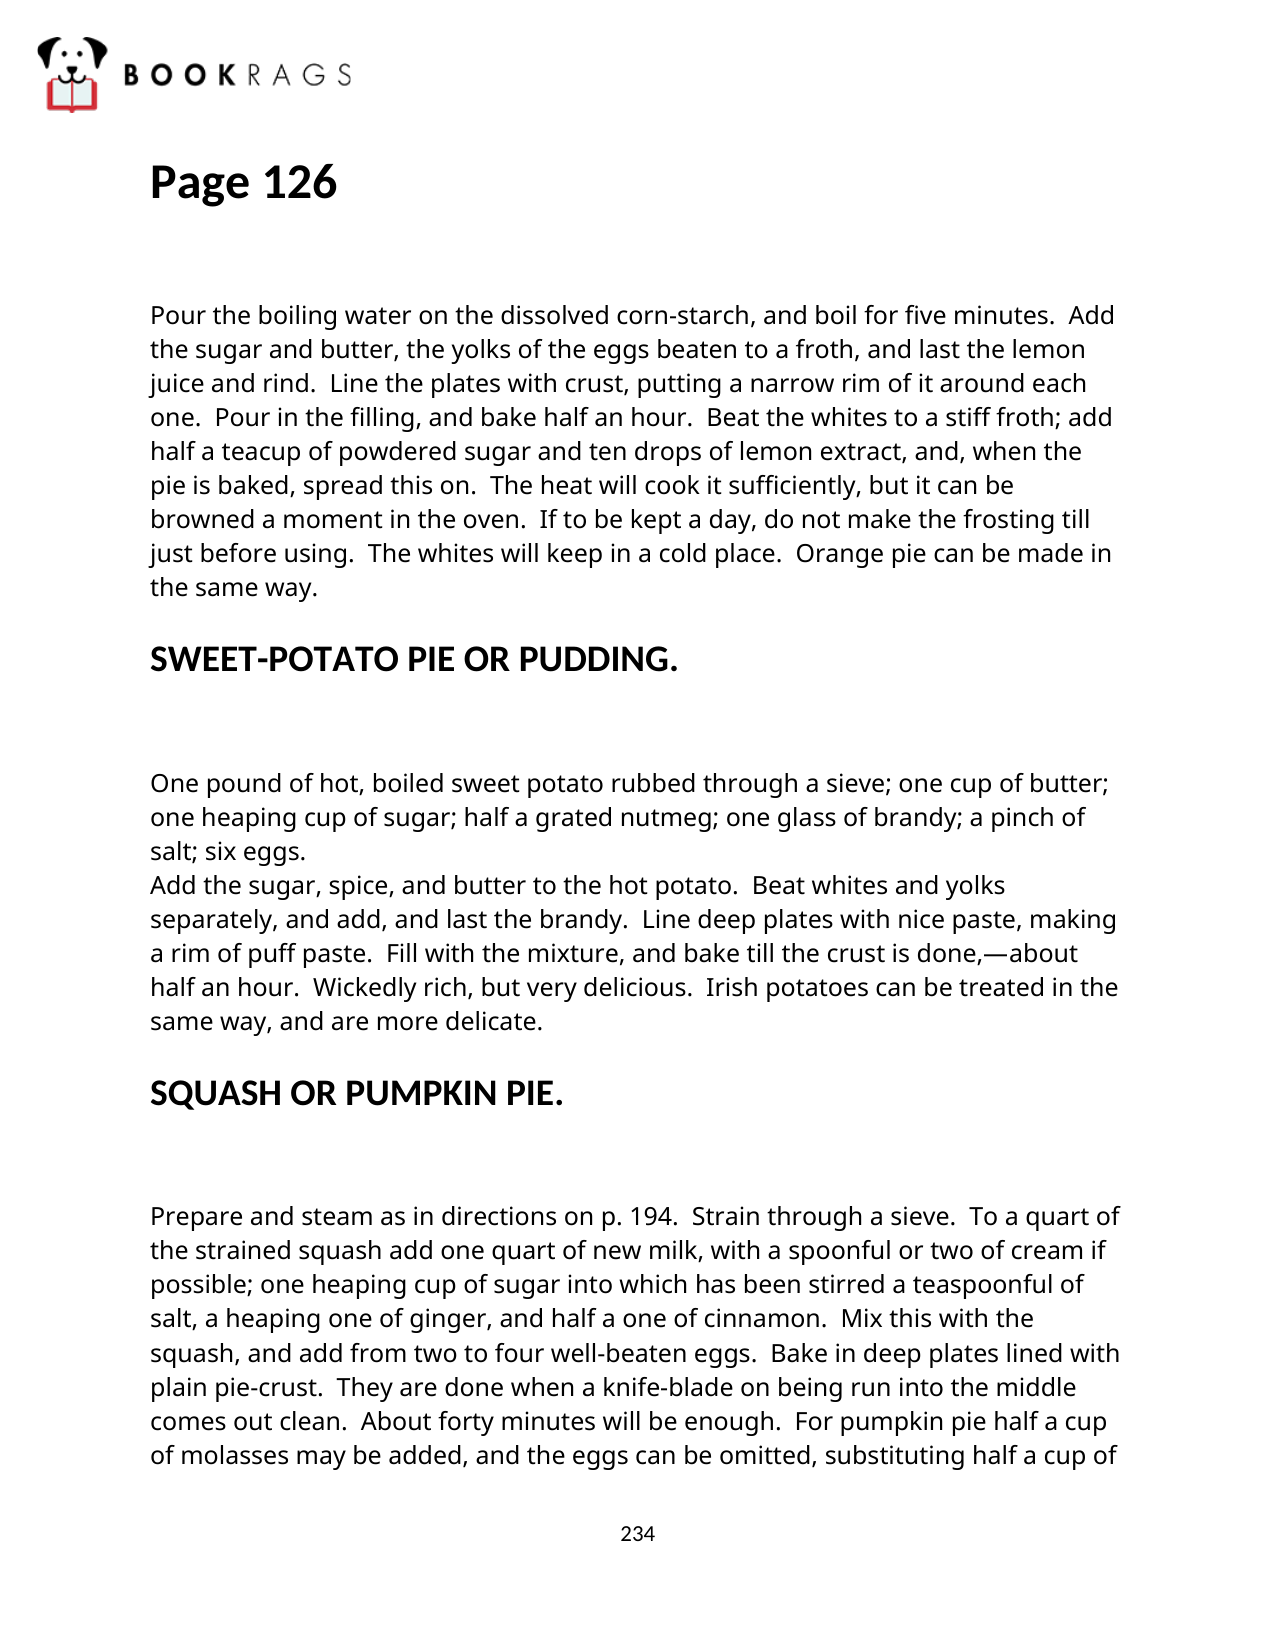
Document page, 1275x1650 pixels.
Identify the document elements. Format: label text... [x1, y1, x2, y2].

text SQUASH OR PUMPKIN PIE. [150, 1069, 1125, 1115]
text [150, 1199, 1125, 1471]
text Pour the boiling water on the dissolved corn-starch, and boil for five minutes. Add the sugar and butter, the yolks of the eggs beaten to a froth, and last the lemon juice and rind. Line the plates with crust, putting a narrow rim of it around each one. Pour in the filling, and bake half an hour. Beat the whites to a stiff froth; add half a teacup of powdered sugar and ten drops of lemon extract, and, when the pie is baked, spread this on. The heat will cook it sufficiently, but it can be browned a moment in the oven. If to be kept a day, do not make the frosting till just before using. The whites will keep in a cold place. Orange pie can be made in the same way. [150, 298, 1125, 604]
text SWEET-POTATO PIE OR PUDDING. [150, 635, 1125, 681]
picture [37, 37, 351, 113]
text One pound of hot, boiled sweet potato rubbed through a sieve; one cup of butter; one heaping cup of sugar; half a grated nutmeg; one glass of brandy; a pinch of salt; six eggs. Add the sugar, spice, and butter to the hot potato. Beat whites and yolks separately, and add, and last the brandy. Line deep plates with nice paste, making a rim of puff paste. Fill with the mixture, and bake till the crust is done,—­about half an hour. Wickedly rich, but very delicious. Irish potatoes can be treated in the same way, and are more delicate. [150, 765, 1125, 1038]
text Page 126 [150, 150, 1125, 211]
